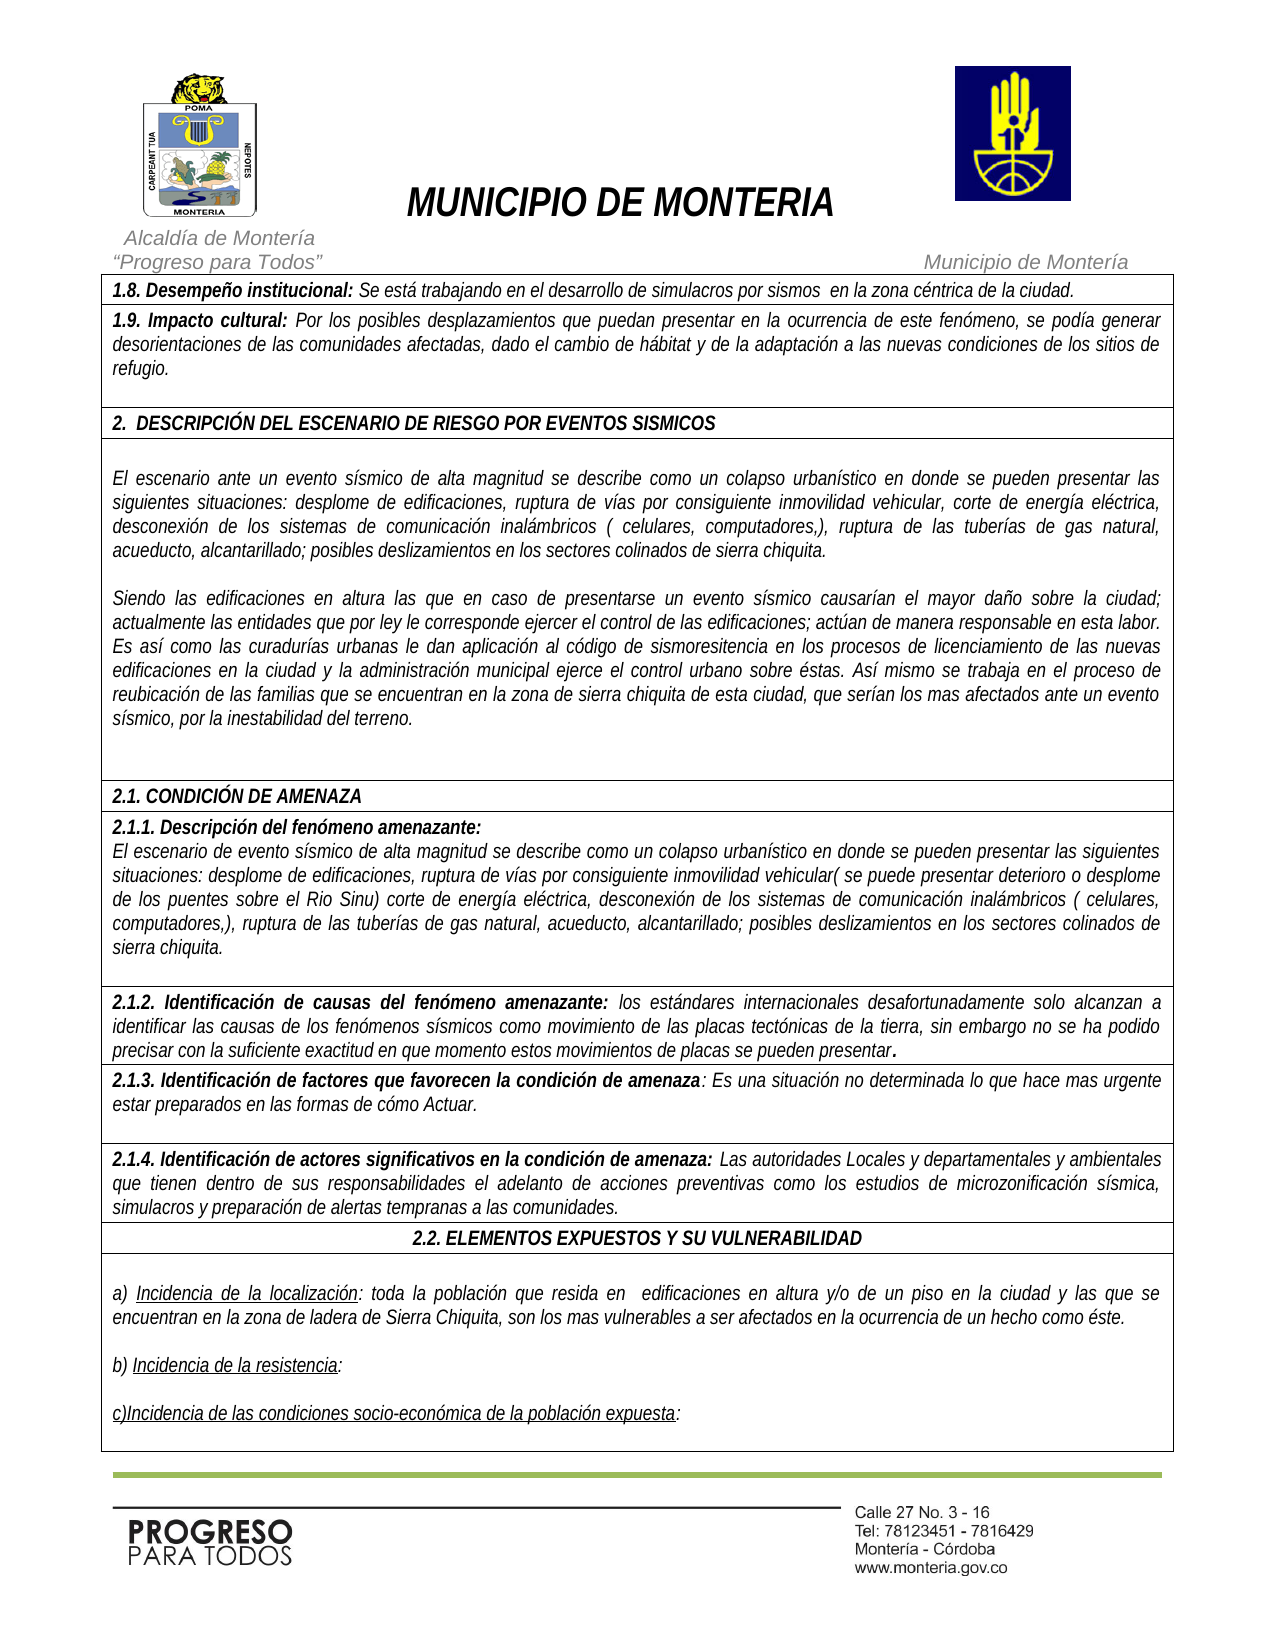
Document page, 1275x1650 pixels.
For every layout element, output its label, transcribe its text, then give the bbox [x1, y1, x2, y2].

table_cell 2.1. CONDICIÓN DE AMENAZA [102, 781, 1173, 811]
table_cell 2.1.4. Identificación de actores significativos en la condición de amenaza: Las autoridades Locales y departamentales y ambientales que tienen dentro de sus responsabilidades el adelanto de acciones preventivas como los estudios de microzonificación sísmica, simulacros y preparación de alertas tempranas a las comunidades. [102, 1144, 1173, 1222]
table_cell 2.1.1. Descripción del fenómeno amenazante: El escenario de evento sísmico de alta magnitud se describe como un colapso urbanístico en donde se pueden presentar las siguientes situaciones: desplome de edificaciones, ruptura de vías por consiguiente inmovilidad vehicular( se puede presentar deterioro o desplome de los puentes sobre el Rio Sinu) corte de energía eléctrica, desconexión de los sistemas de comunicación inalámbricos ( celulares, computadores,), ruptura de las tuberías de gas natural, acueducto, alcantarillado; posibles deslizamientos en los sectores colinados de sierra chiquita. [102, 812, 1173, 986]
table_cell 2. DESCRIPCIÓN DEL ESCENARIO DE RIESGO POR EVENTOS SISMICOS [102, 408, 1173, 438]
table_cell 2.2. ELEMENTOS EXPUESTOS Y SU VULNERABILIDAD [102, 1223, 1173, 1253]
picture [143, 73, 257, 217]
table_cell 1.8. Desempeño institucional: Se está trabajando en el desarrollo de simulacros por sismos en la zona céntrica de la ciudad. [102, 275, 1173, 304]
table_cell 2.1.2. Identificación de causas del fenómeno amenazante: los estándares internacionales desafortunadamente solo alcanzan a identificar las causas de los fenómenos sísmicos como movimiento de las placas tectónicas de la tierra, sin embargo no se ha podido precisar con la suficiente exactitud en que momento estos movimientos de placas se pueden presentar. [102, 987, 1173, 1064]
picture [112, 1506, 1033, 1576]
table_cell 2.1.3. Identificación de factores que favorecen la condición de amenaza: Es una situación no determinada lo que hace mas urgente estar preparados en las formas de cómo Actuar. [102, 1065, 1173, 1143]
picture [955, 66, 1071, 201]
table_cell El escenario ante un evento sísmico de alta magnitud se describe como un colapso urbanístico en donde se pueden presentar las siguientes situaciones: desplome de edificaciones, ruptura de vías por consiguiente inmovilidad vehicular, corte de energía eléctrica, desconexión de los sistemas de comunicación inalámbricos ( celulares, computadores,), ruptura de las tuberías de gas natural, acueducto, alcantarillado; posibles deslizamientos en los sectores colinados de sierra chiquita. Siendo las edificaciones en altura las que en caso de presentarse un evento sísmico causarían el mayor daño sobre la ciudad; actualmente las entidades que por ley le corresponde ejercer el control de las edificaciones; actúan de manera responsable en esta labor. Es así como las curadurías urbanas le dan aplicación al código de sismoresitencia en los procesos de licenciamiento de las nuevas edificaciones en la ciudad y la administración municipal ejerce el control urbano sobre éstas. Así mismo se trabaja en el proceso de reubicación de las familias que se encuentran en la zona de sierra chiquita de esta ciudad, que serían los mas afectados ante un evento sísmico, por la inestabilidad del terreno. [102, 439, 1173, 780]
table_cell 1.9. Impacto cultural: Por los posibles desplazamientos que puedan presentar en la ocurrencia de este fenómeno, se podía generar desorientaciones de las comunidades afectadas, dado el cambio de hábitat y de la adaptación a las nuevas condiciones de los sitios de refugio. [102, 305, 1173, 407]
